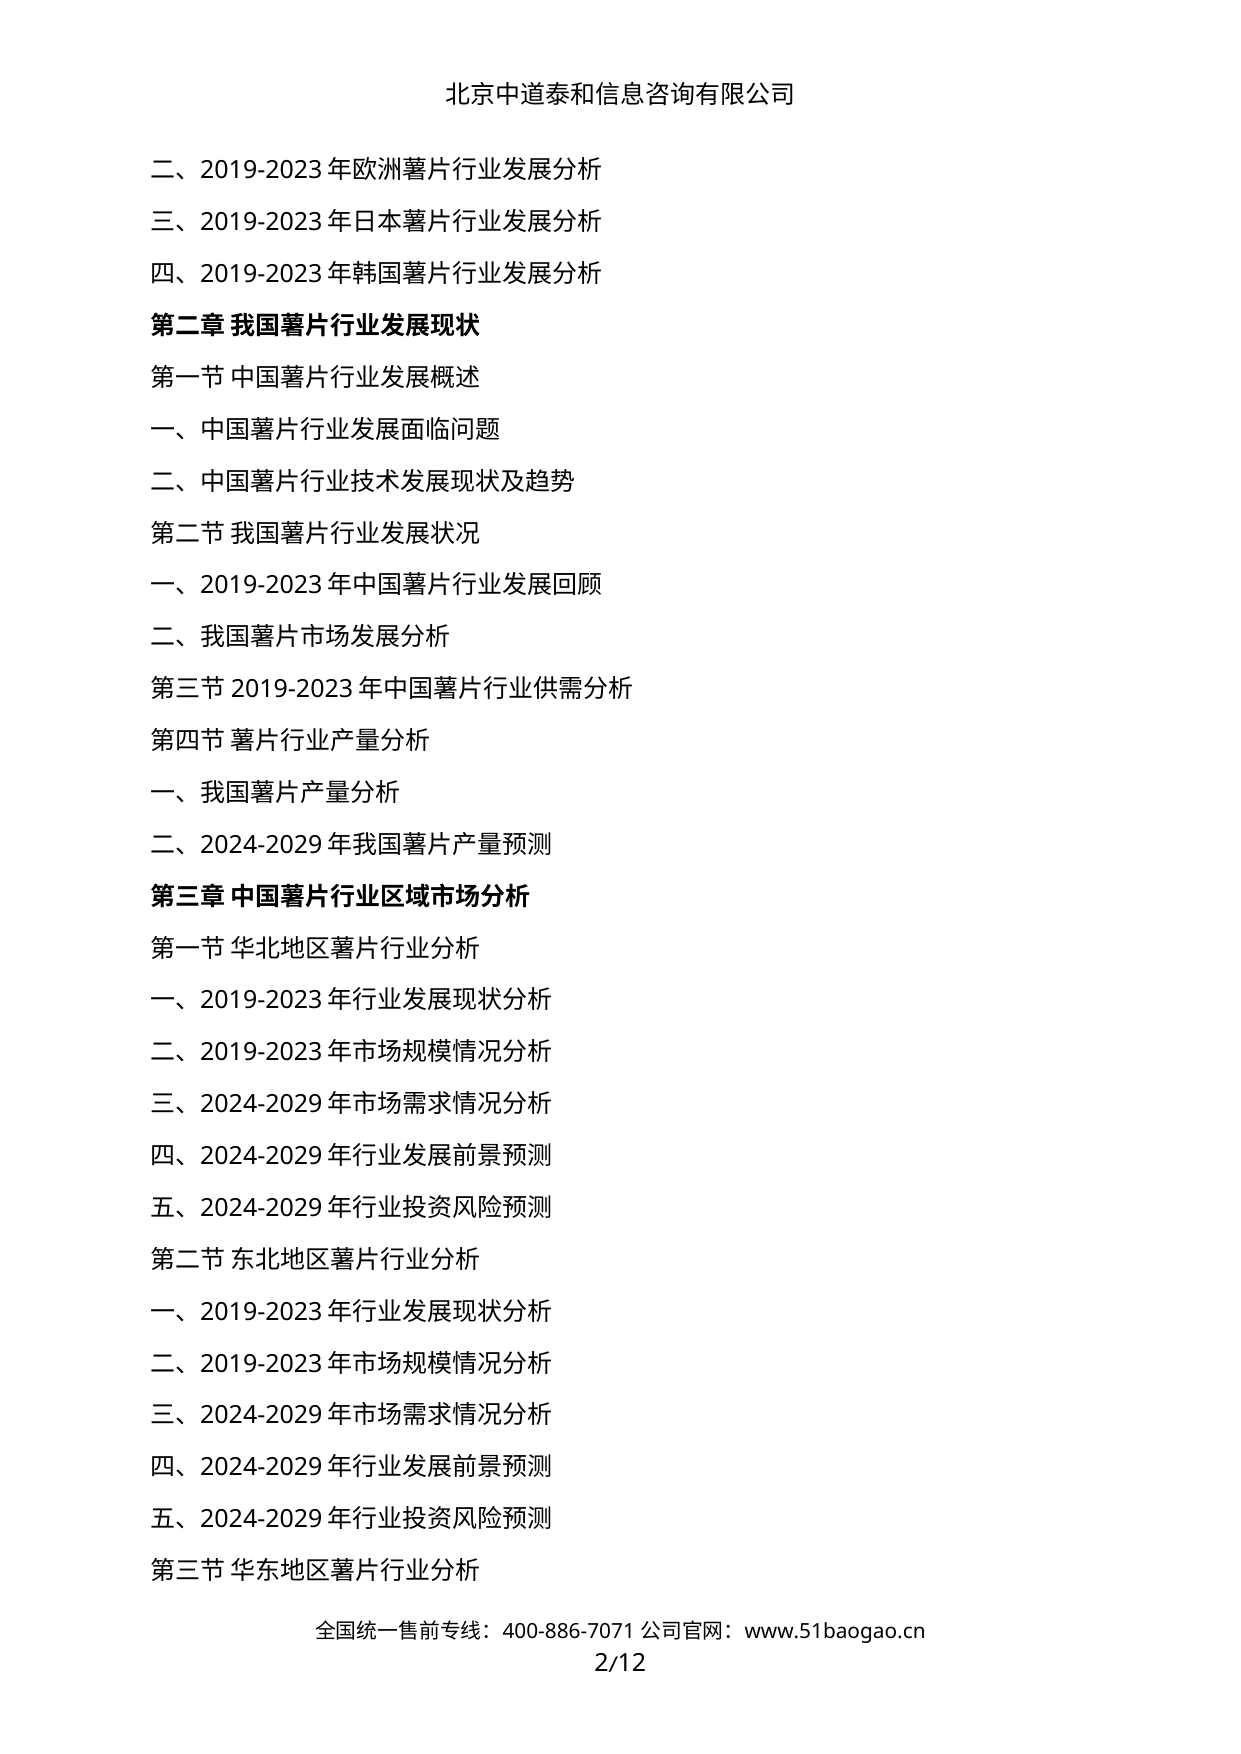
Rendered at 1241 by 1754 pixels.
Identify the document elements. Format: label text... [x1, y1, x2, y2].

text 一、我国薯片产量分析 [150, 772, 1090, 809]
text 二、2019-2023年欧洲薯片行业发展分析 [150, 150, 1090, 186]
text 五、2024-2029年行业投资风险预测 [150, 1499, 1090, 1535]
text 二、2019-2023年市场规模情况分析 [150, 1032, 1090, 1068]
text 五、2024-2029年行业投资风险预测 [150, 1187, 1090, 1224]
text 一、中国薯片行业发展面临问题 [150, 409, 1090, 446]
text 第二节 我国薯片行业发展状况 [150, 513, 1090, 549]
text 第二节 东北地区薯片行业分析 [150, 1239, 1090, 1276]
text 二、2019-2023年市场规模情况分析 [150, 1343, 1090, 1379]
text 第三节 2019-2023年中国薯片行业供需分析 [150, 669, 1090, 705]
text 三、2024-2029年市场需求情况分析 [150, 1084, 1090, 1120]
text 一、2019-2023年行业发展现状分析 [150, 1291, 1090, 1327]
text 四、2024-2029年行业发展前景预测 [150, 1447, 1090, 1483]
text 一、2019-2023年中国薯片行业发展回顾 [150, 565, 1090, 601]
text 第一节 华北地区薯片行业分析 [150, 928, 1090, 964]
text 三、2024-2029年市场需求情况分析 [150, 1395, 1090, 1431]
text 三、2019-2023年日本薯片行业发展分析 [150, 202, 1090, 238]
text 第二章 我国薯片行业发展现状 [150, 306, 1090, 342]
text 二、中国薯片行业技术发展现状及趋势 [150, 461, 1090, 497]
text 第三章 中国薯片行业区域市场分析 [150, 876, 1090, 912]
text 一、2019-2023年行业发展现状分析 [150, 980, 1090, 1016]
text 二、我国薯片市场发展分析 [150, 617, 1090, 653]
text 二、2024-2029年我国薯片产量预测 [150, 824, 1090, 861]
text 第一节 中国薯片行业发展概述 [150, 357, 1090, 394]
text 第三节 华东地区薯片行业分析 [150, 1551, 1090, 1587]
text 第四节 薯片行业产量分析 [150, 721, 1090, 757]
text 四、2019-2023年韩国薯片行业发展分析 [150, 254, 1090, 290]
text 四、2024-2029年行业发展前景预测 [150, 1136, 1090, 1172]
